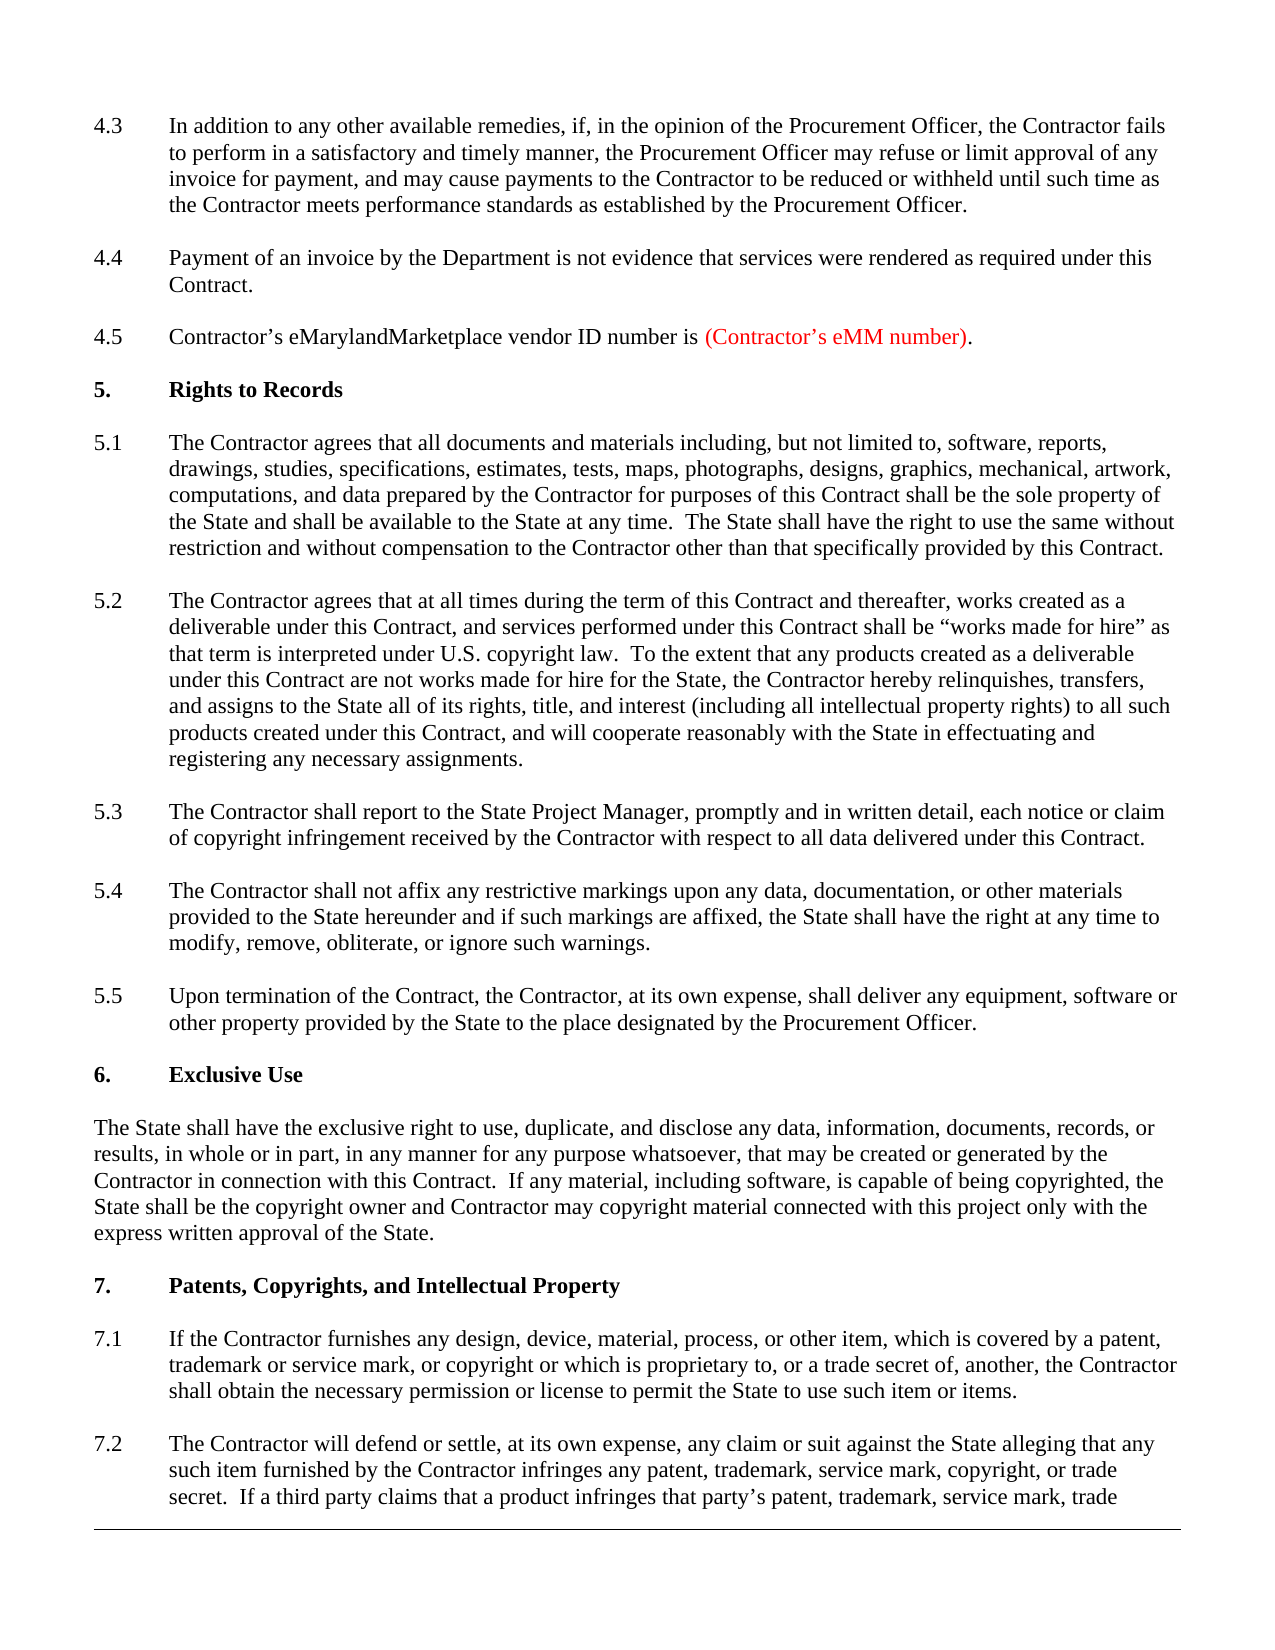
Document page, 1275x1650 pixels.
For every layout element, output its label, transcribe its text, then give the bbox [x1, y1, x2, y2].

text 4.3 In addition to any other available remedies, if, in the opinion of the Procurement Officer, the Contractor fails to perform in a satisfactory and timely manner, the Procurement Officer may refuse or limit approval of any invoice for payment, and may cause payments to the Contractor to be reduced or withheld until such time as the Contractor meets performance standards as established by the Procurement Officer. [94, 112, 1181, 218]
text 5.3 The Contractor shall report to the State Project Manager, promptly and in written detail, each notice or claim of copyright infringement received by the Contractor with respect to all data delivered under this Contract. [94, 798, 1181, 850]
text 5. Rights to Records [94, 376, 1181, 402]
text 7. Patents, Copyrights, and Intellectual Property [94, 1272, 1181, 1298]
list Contractor’s eMarylandMarketplace vendor ID number is (Contractor’s eMM number). [94, 323, 1181, 350]
text 5.1 The Contractor agrees that all documents and materials including, but not limited to, software, reports, drawings, studies, specifications, estimates, tests, maps, photographs, designs, graphics, mechanical, artwork, computations, and data prepared by the Contractor for purposes of this Contract shall be the sole property of the State and shall be available to the State at any time. The State shall have the right to use the same without restriction and without compensation to the Contractor other than that specifically provided by this Contract. [94, 429, 1181, 561]
text 6. Exclusive Use [94, 1061, 1181, 1088]
text The State shall have the exclusive right to use, duplicate, and disclose any data, information, documents, records, or results, in whole or in part, in any manner for any purpose whatsoever, that may be created or generated by the Contractor in connection with this Contract. If any material, including software, is capable of being copyrighted, the State shall be the copyright owner and Contractor may copyright material connected with this project only with the express written approval of the State. [94, 1114, 1181, 1246]
text 7.1 If the Contractor furnishes any design, device, material, process, or other item, which is covered by a patent, trademark or service mark, or copyright or which is proprietary to, or a trade secret of, another, the Contractor shall obtain the necessary permission or license to permit the State to use such item or items. [94, 1325, 1181, 1404]
text 5.2 The Contractor agrees that at all times during the term of this Contract and thereafter, works created as a deliverable under this Contract, and services performed under this Contract shall be “works made for hire” as that term is interpreted under U.S. copyright law. To the extent that any products created as a deliverable under this Contract are not works made for hire for the State, the Contractor hereby relinquishes, transfers, and assigns to the State all of its rights, title, and interest (including all intellectual property rights) to all such products created under this Contract, and will cooperate reasonably with the State in effectuating and registering any necessary assignments. [94, 587, 1181, 771]
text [94, 1430, 1181, 1509]
text 5.4 The Contractor shall not affix any restrictive markings upon any data, documentation, or other materials provided to the State hereunder and if such markings are affixed, the State shall have the right at any time to modify, remove, obliterate, or ignore such warnings. [94, 877, 1181, 956]
list Upon termination of the Contract, the Contractor, at its own expense, shall deliver any equipment, software or other property provided by the State to the place designated by the Procurement Officer. [94, 982, 1181, 1035]
text 4.4 Payment of an invoice by the Department is not evidence that services were rendered as required under this Contract. [94, 244, 1181, 297]
